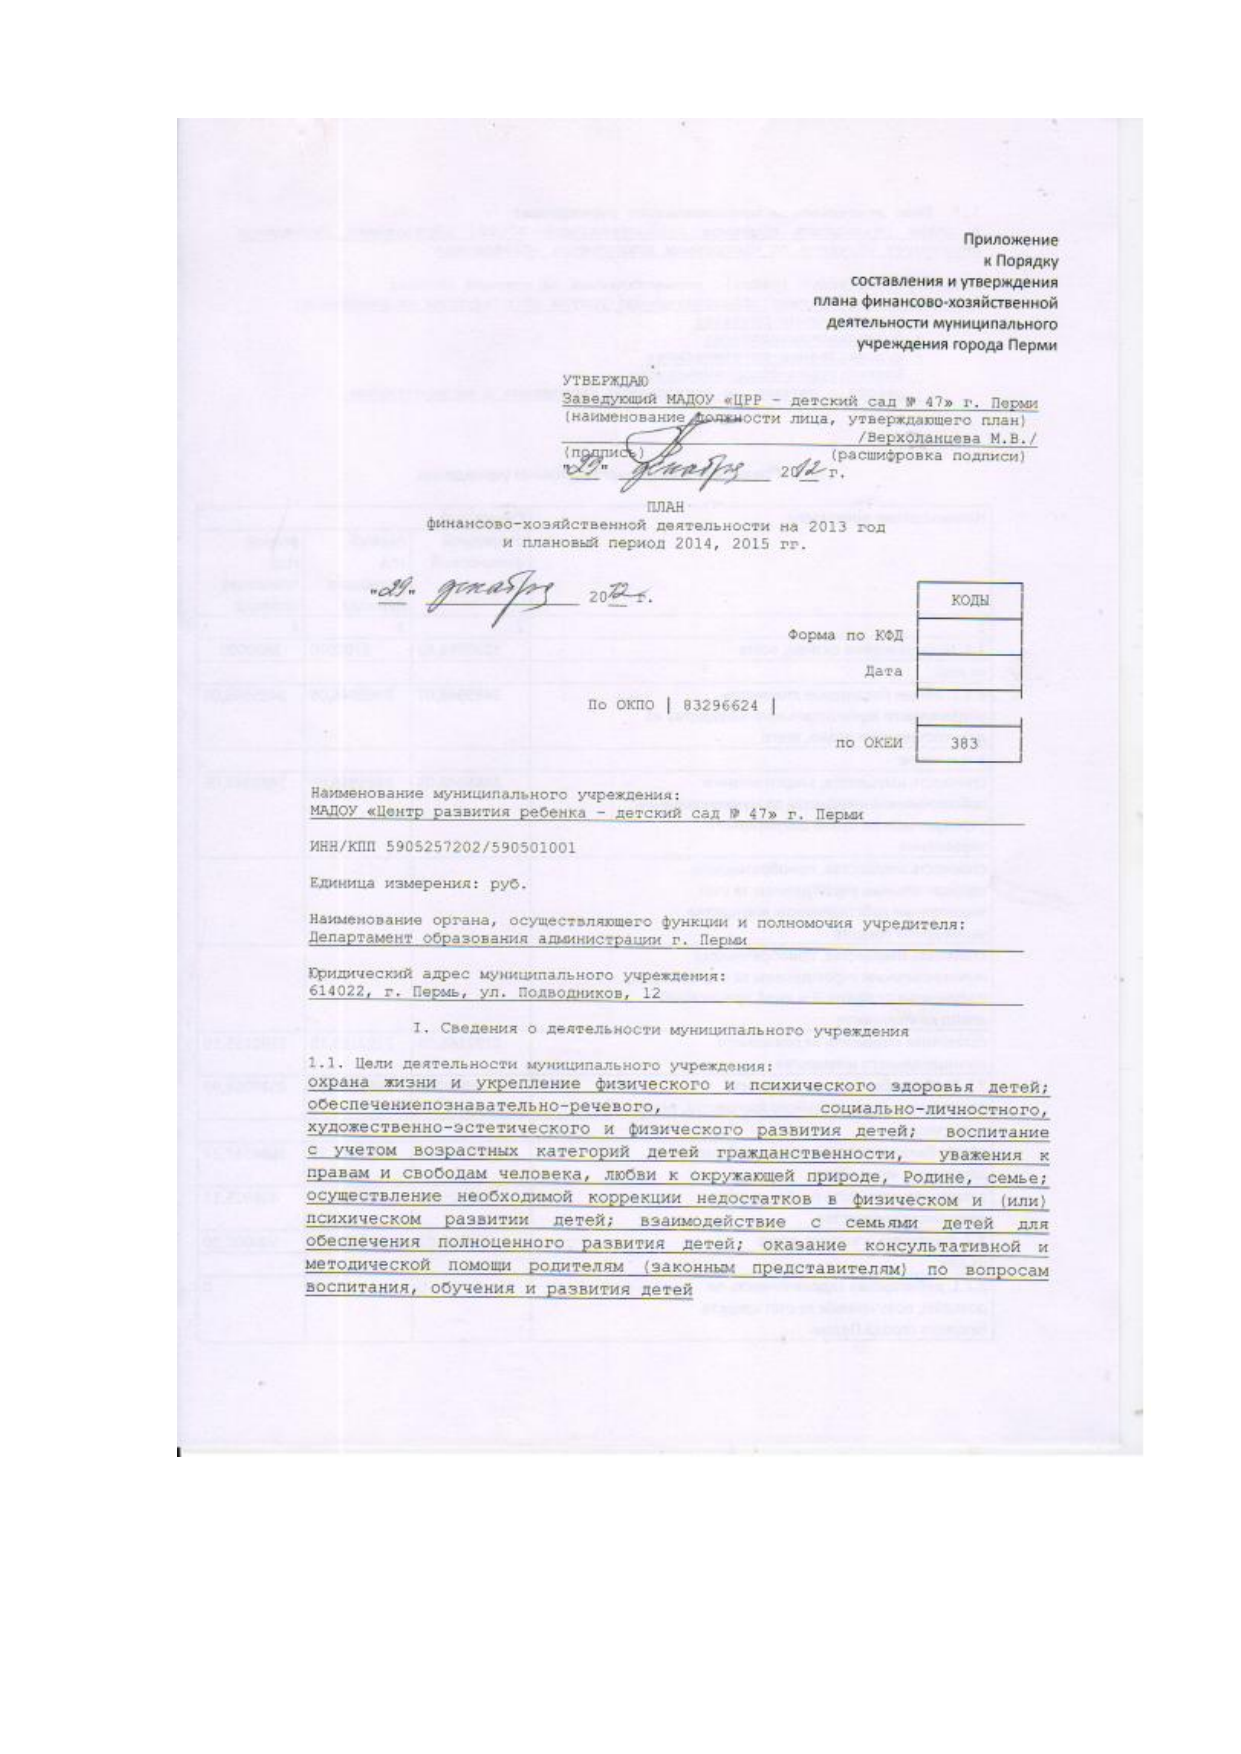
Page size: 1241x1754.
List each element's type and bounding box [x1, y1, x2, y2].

picture [177, 118, 1151, 1457]
